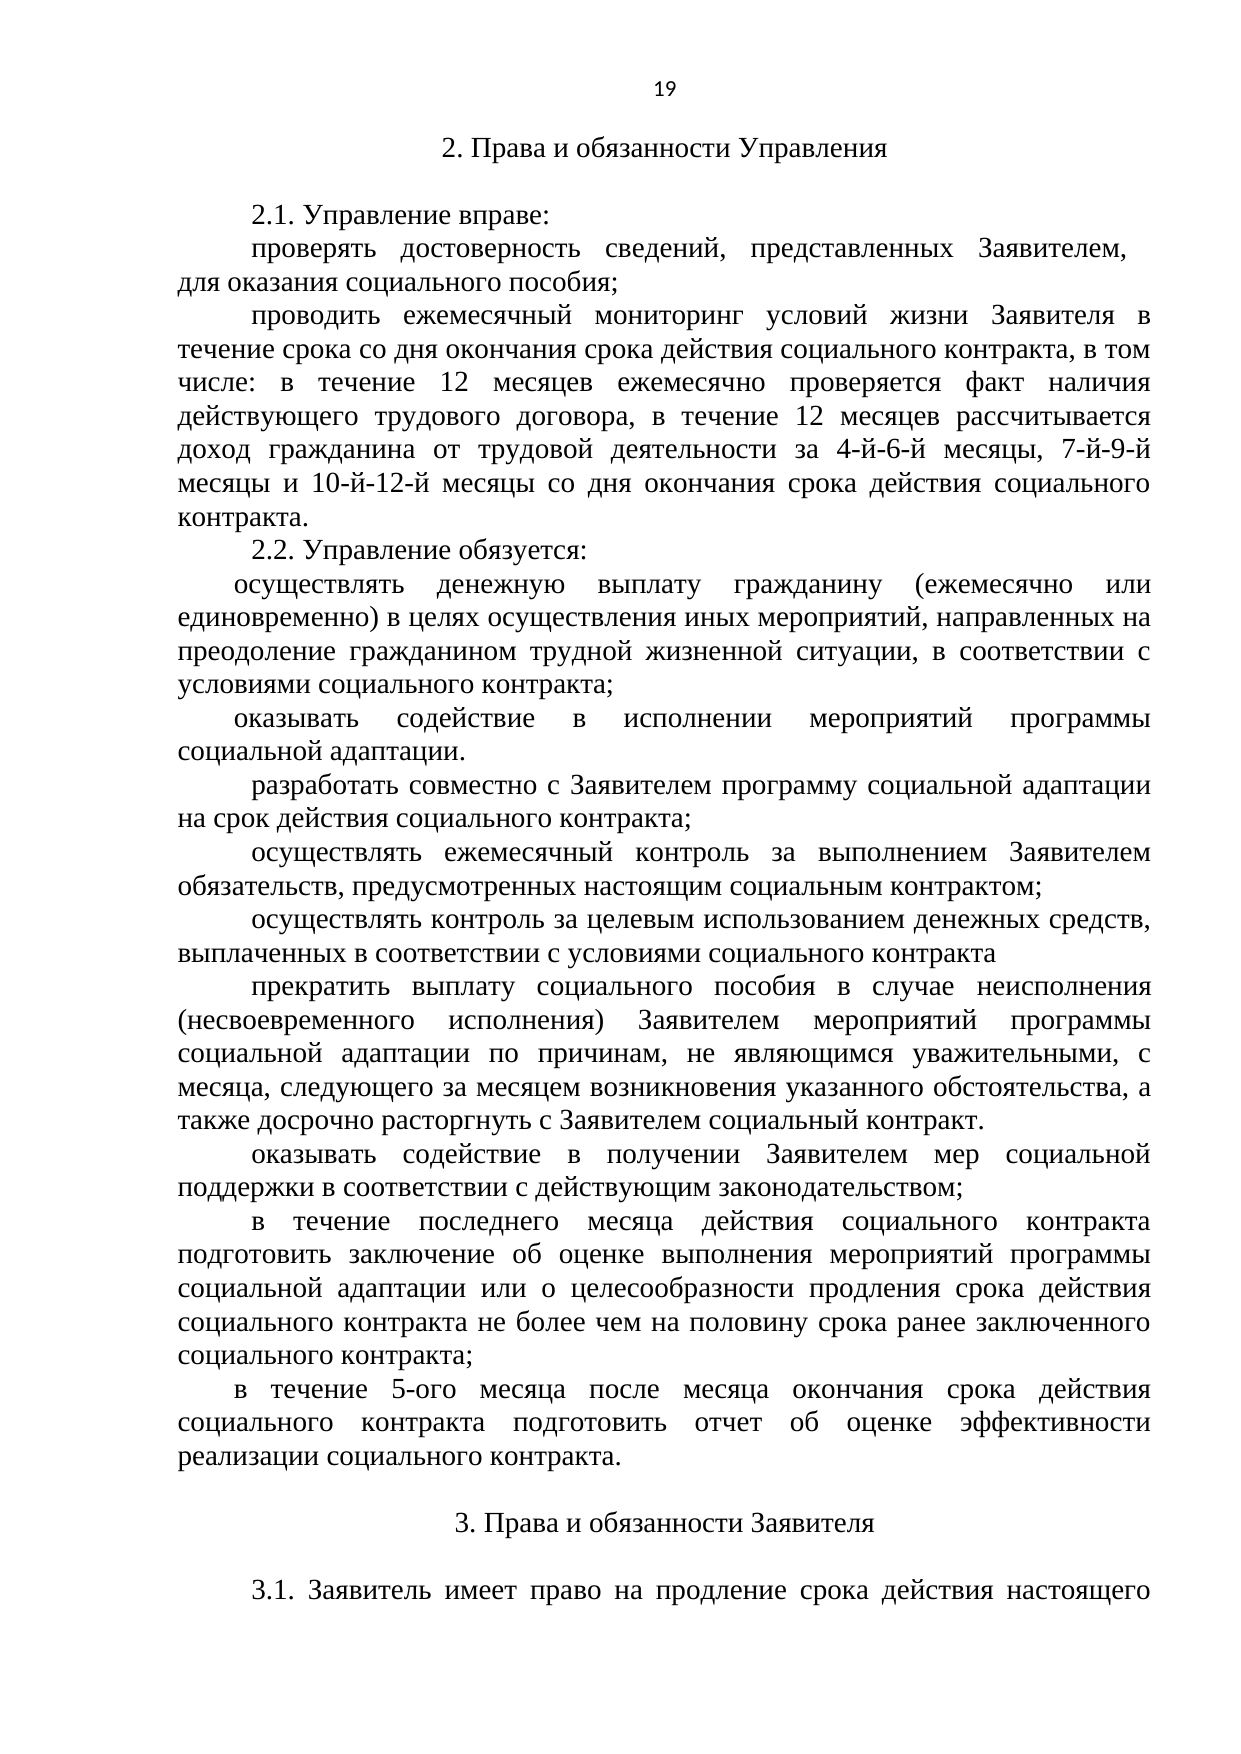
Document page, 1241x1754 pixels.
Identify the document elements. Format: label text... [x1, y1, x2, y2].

text в течение последнего месяца действия социального контракта подготовить заключение об оценке выполнения мероприятий программы социальной адаптации или о целесообразности продления срока действия социального контракта не более чем на половину срока ранее заключенного социального контракта; [177, 1203, 1152, 1371]
text оказывать содействие в исполнении мероприятий программы социальной адаптации. [177, 700, 1152, 767]
text проверять достоверность сведений, представленных Заявителем, для оказания социального пособия; [177, 230, 1152, 297]
text 2.2. Управление обязуется: [177, 532, 1152, 566]
text в течение 5-ого месяца после месяца окончания срока действия социального контракта подготовить отчет об оценке эффективности реализации социального контракта. [177, 1371, 1152, 1471]
text осуществлять контроль за целевым использованием денежных средств, выплаченных в соответствии с условиями социального контракта [177, 901, 1152, 968]
text проводить ежемесячный мониторинг условий жизни Заявителя в течение срока со дня окончания срока действия социального контракта, в том числе: в течение 12 месяцев ежемесячно проверяется факт наличия действующего трудового договора, в течение 12 месяцев рассчитывается доход гражданина от трудовой деятельности за 4-й-6-й месяцы, 7-й-9-й месяцы и 10-й-12-й месяцы со дня окончания срока действия социального контракта. [177, 297, 1152, 532]
text 2.1. Управление вправе: [177, 197, 1152, 230]
text прекратить выплату социального пособия в случае неисполнения (несвоевременного исполнения) Заявителем мероприятий программы социальной адаптации по причинам, не являющимся уважительными, с месяца, следующего за месяцем возникновения указанного обстоятельства, а также досрочно расторгнуть с Заявителем социальный контракт. [177, 968, 1152, 1136]
text разработать совместно с Заявителем программу социальной адаптации на срок действия социального контракта; [177, 767, 1152, 834]
text 3. Права и обязанности Заявителя [177, 1505, 1152, 1538]
text осуществлять денежную выплату гражданину (ежемесячно или единовременно) в целях осуществления иных мероприятий, направленных на преодоление гражданином трудной жизненной ситуации, в соответствии с условиями социального контракта; [177, 566, 1152, 700]
text оказывать содействие в получении Заявителем мер социальной поддержки в соответствии с действующим законодательством; [177, 1136, 1152, 1203]
text осуществлять ежемесячный контроль за выполнением Заявителем обязательств, предусмотренных настоящим социальным контрактом; [177, 834, 1152, 901]
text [177, 1572, 1152, 1606]
text 2. Права и обязанности Управления [177, 130, 1152, 163]
